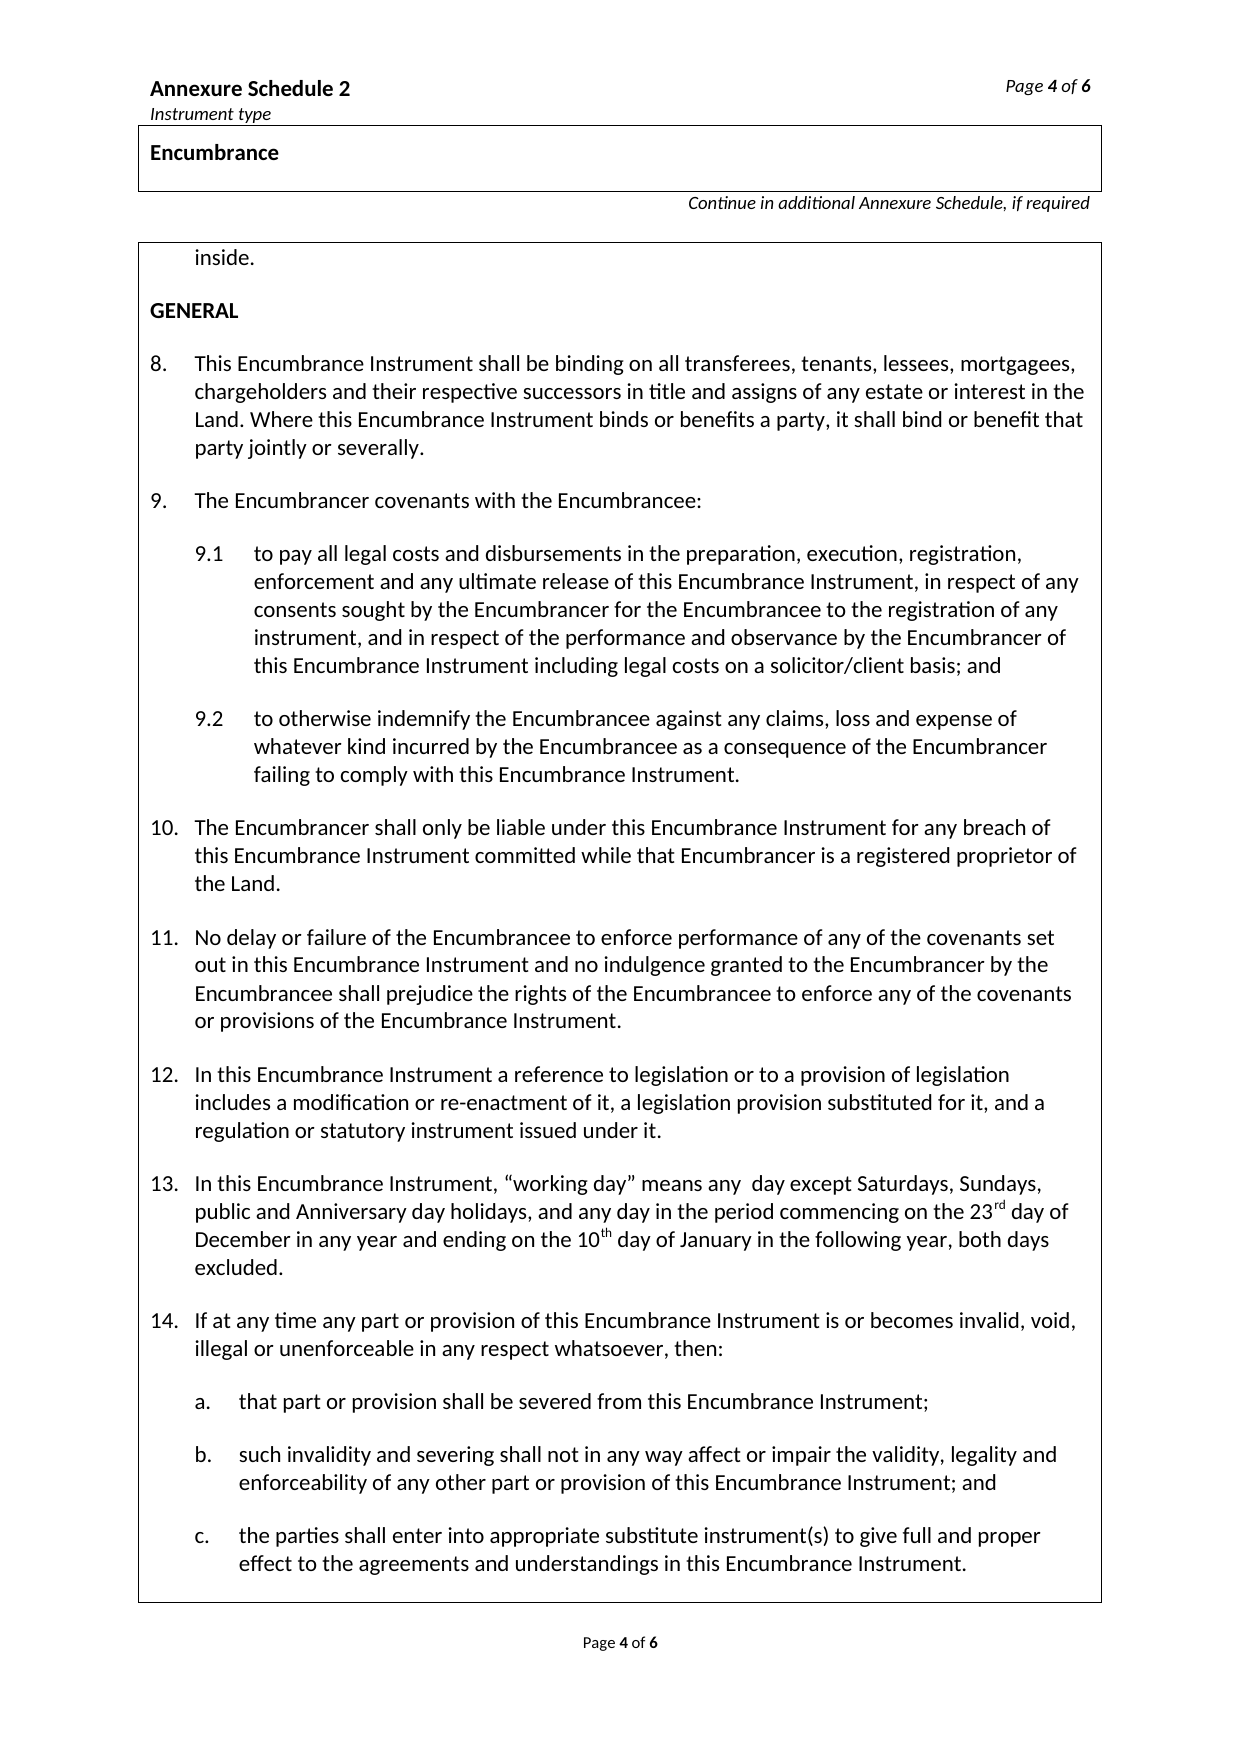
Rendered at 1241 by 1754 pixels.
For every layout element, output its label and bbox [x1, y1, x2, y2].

table_header [139, 243, 1101, 1602]
